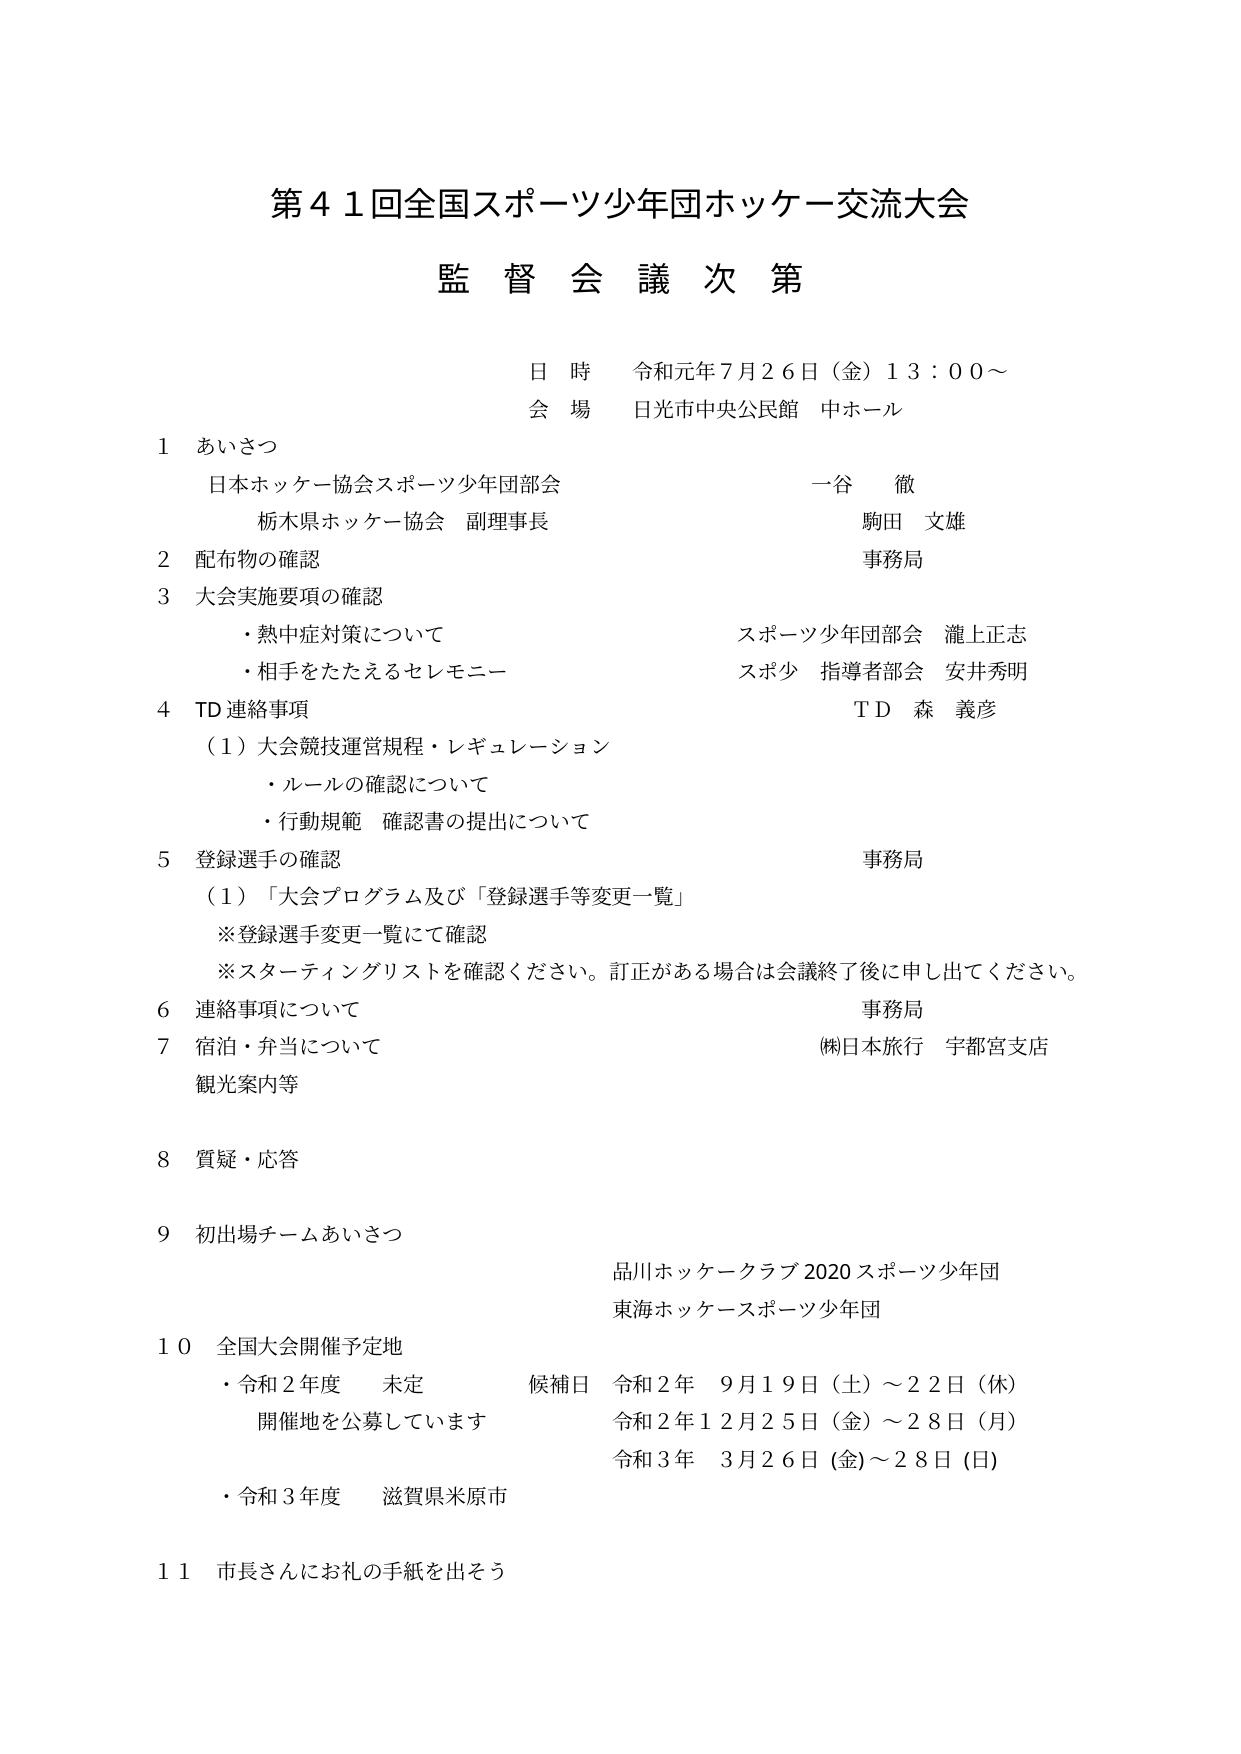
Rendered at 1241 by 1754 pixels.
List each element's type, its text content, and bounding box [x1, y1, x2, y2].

text １ あいさつ [153, 427, 1087, 464]
text ７ 宿泊・弁当について ㈱日本旅行 宇都宮支店 [153, 1027, 1087, 1064]
text ※登録選手変更一覧にて確認 [153, 914, 1087, 952]
text 日本ホッケー協会スポーツ少年団部会 一谷 徹 [153, 464, 1087, 502]
text 品川ホッケークラブ2020スポーツ少年団 [153, 1252, 1087, 1289]
text ４ TD連絡事項 ＴＤ 森 義彦 [153, 689, 1087, 727]
text ※スターティングリストを確認ください。訂正がある場合は会議終了後に申し出てください。 [153, 952, 1087, 989]
text １１ 市長さんにお礼の手紙を出そう [153, 1552, 1087, 1589]
text 開催地を公募しています 令和２年１２月２５日（金）～２８日（月） [153, 1402, 1087, 1439]
text ６ 連絡事項について 事務局 [153, 989, 1087, 1027]
text 令和３年 ３月２６日 (金) ～２８日 (日) [153, 1439, 1087, 1477]
text ・行動規範 確認書の提出について [153, 802, 1087, 839]
text ２ 配布物の確認 事務局 [153, 539, 1087, 577]
text ８ 質疑・応答 [153, 1139, 1087, 1177]
text 日 時 令和元年７月２６日（金）１３：００～ [153, 352, 1087, 389]
text 栃木県ホッケー協会 副理事長 駒田 文雄 [153, 502, 1087, 539]
text （１）「大会プログラム及び「登録選手等変更一覧」 [153, 877, 1087, 914]
text ５ 登録選手の確認 事務局 [153, 839, 1087, 877]
text ９ 初出場チームあいさつ [153, 1214, 1087, 1252]
text 第４１回全国スポーツ少年団ホッケー交流大会 [153, 164, 1087, 239]
text ・令和３年度 滋賀県米原市 [153, 1477, 1087, 1514]
text 監 督 会 議 次 第 [153, 239, 1087, 314]
text 東海ホッケースポーツ少年団 [153, 1289, 1087, 1327]
text ３ 大会実施要項の確認 [153, 577, 1087, 614]
text ・令和２年度 未定 候補日 令和２年 ９月１９日（土）～２２日（休） [153, 1364, 1087, 1402]
text 会 場 日光市中央公民館 中ホール [153, 389, 1087, 427]
text ・熱中症対策について スポーツ少年団部会 瀧上正志 [153, 614, 1087, 652]
text （１）大会競技運営規程・レギュレーション [153, 727, 1087, 764]
text ・ルールの確認について [199, 764, 1087, 802]
text 観光案内等 [153, 1064, 1087, 1102]
text １０ 全国大会開催予定地 [153, 1327, 1087, 1364]
text ・相手をたたえるセレモニー スポ少 指導者部会 安井秀明 [153, 652, 1087, 689]
